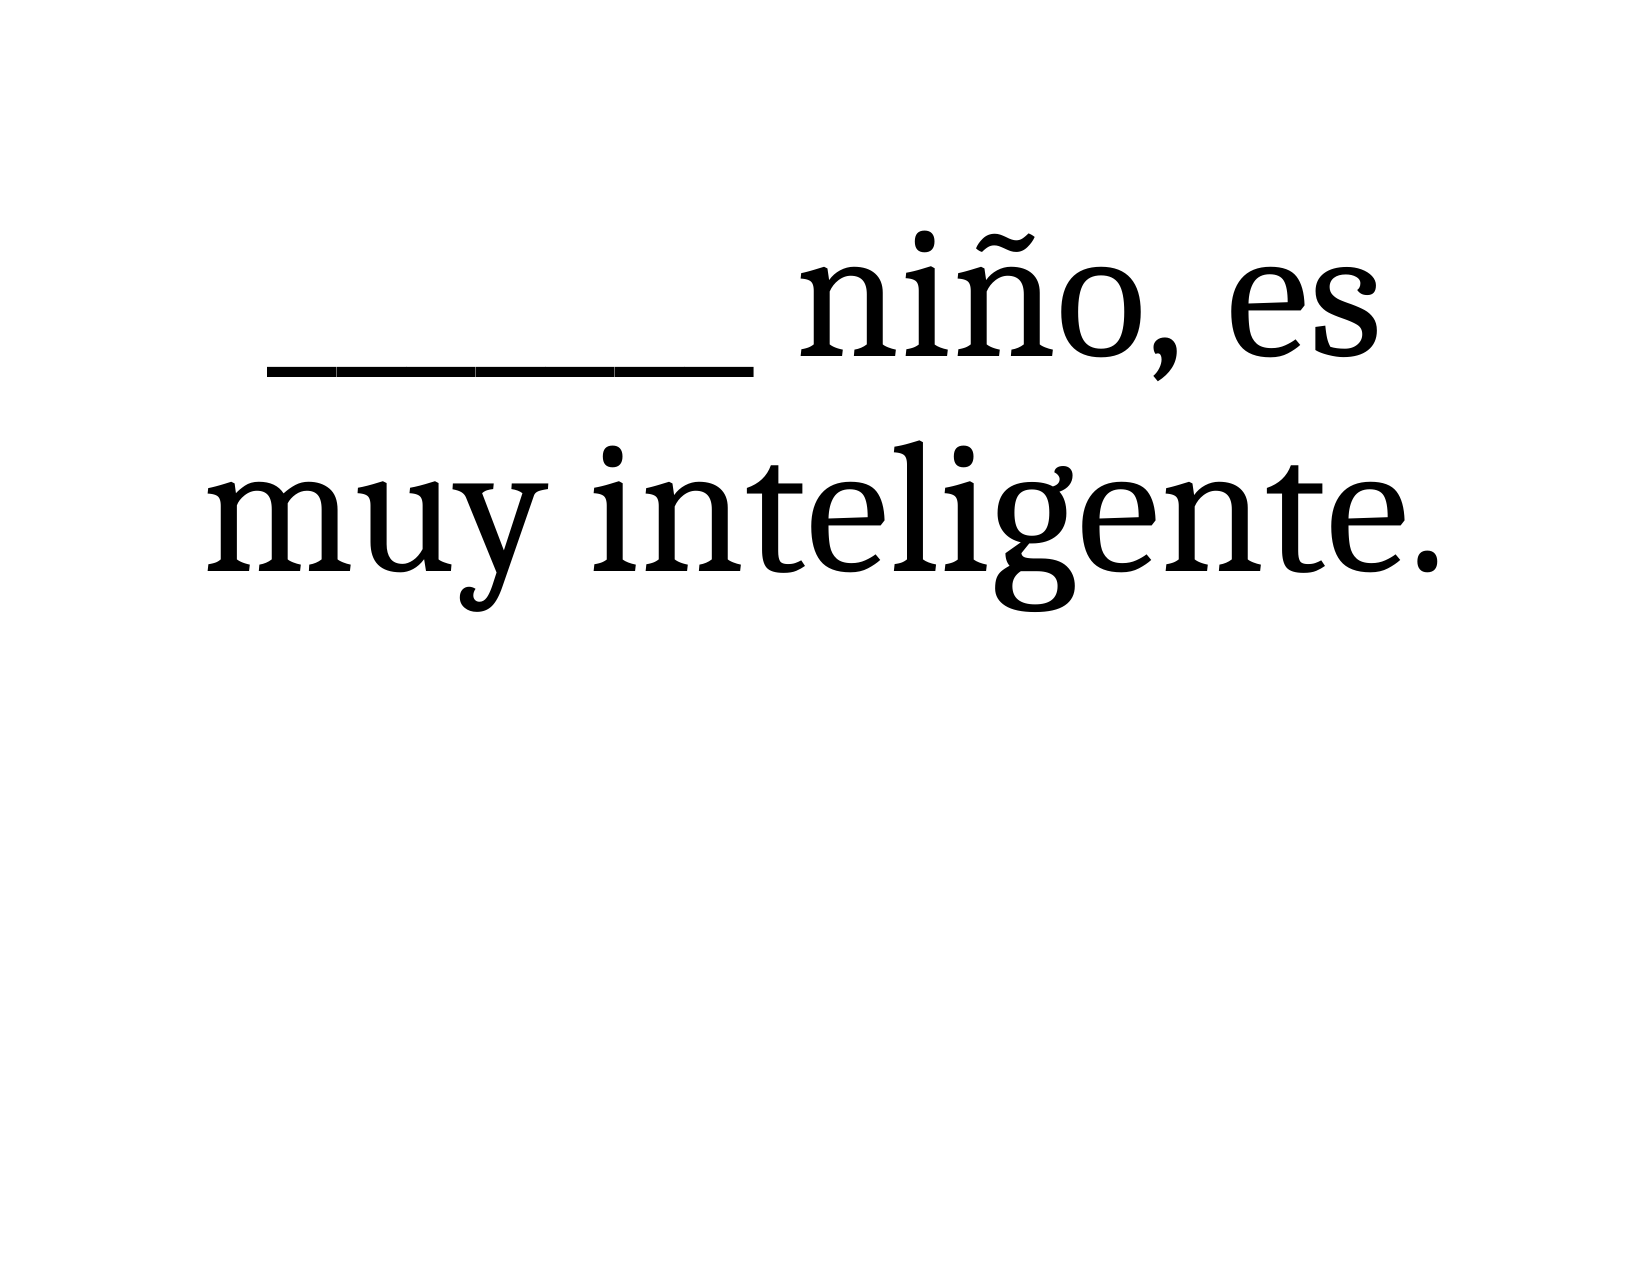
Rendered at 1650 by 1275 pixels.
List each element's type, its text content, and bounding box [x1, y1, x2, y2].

text _______ niño, es muy inteligente. [150, 187, 1500, 619]
